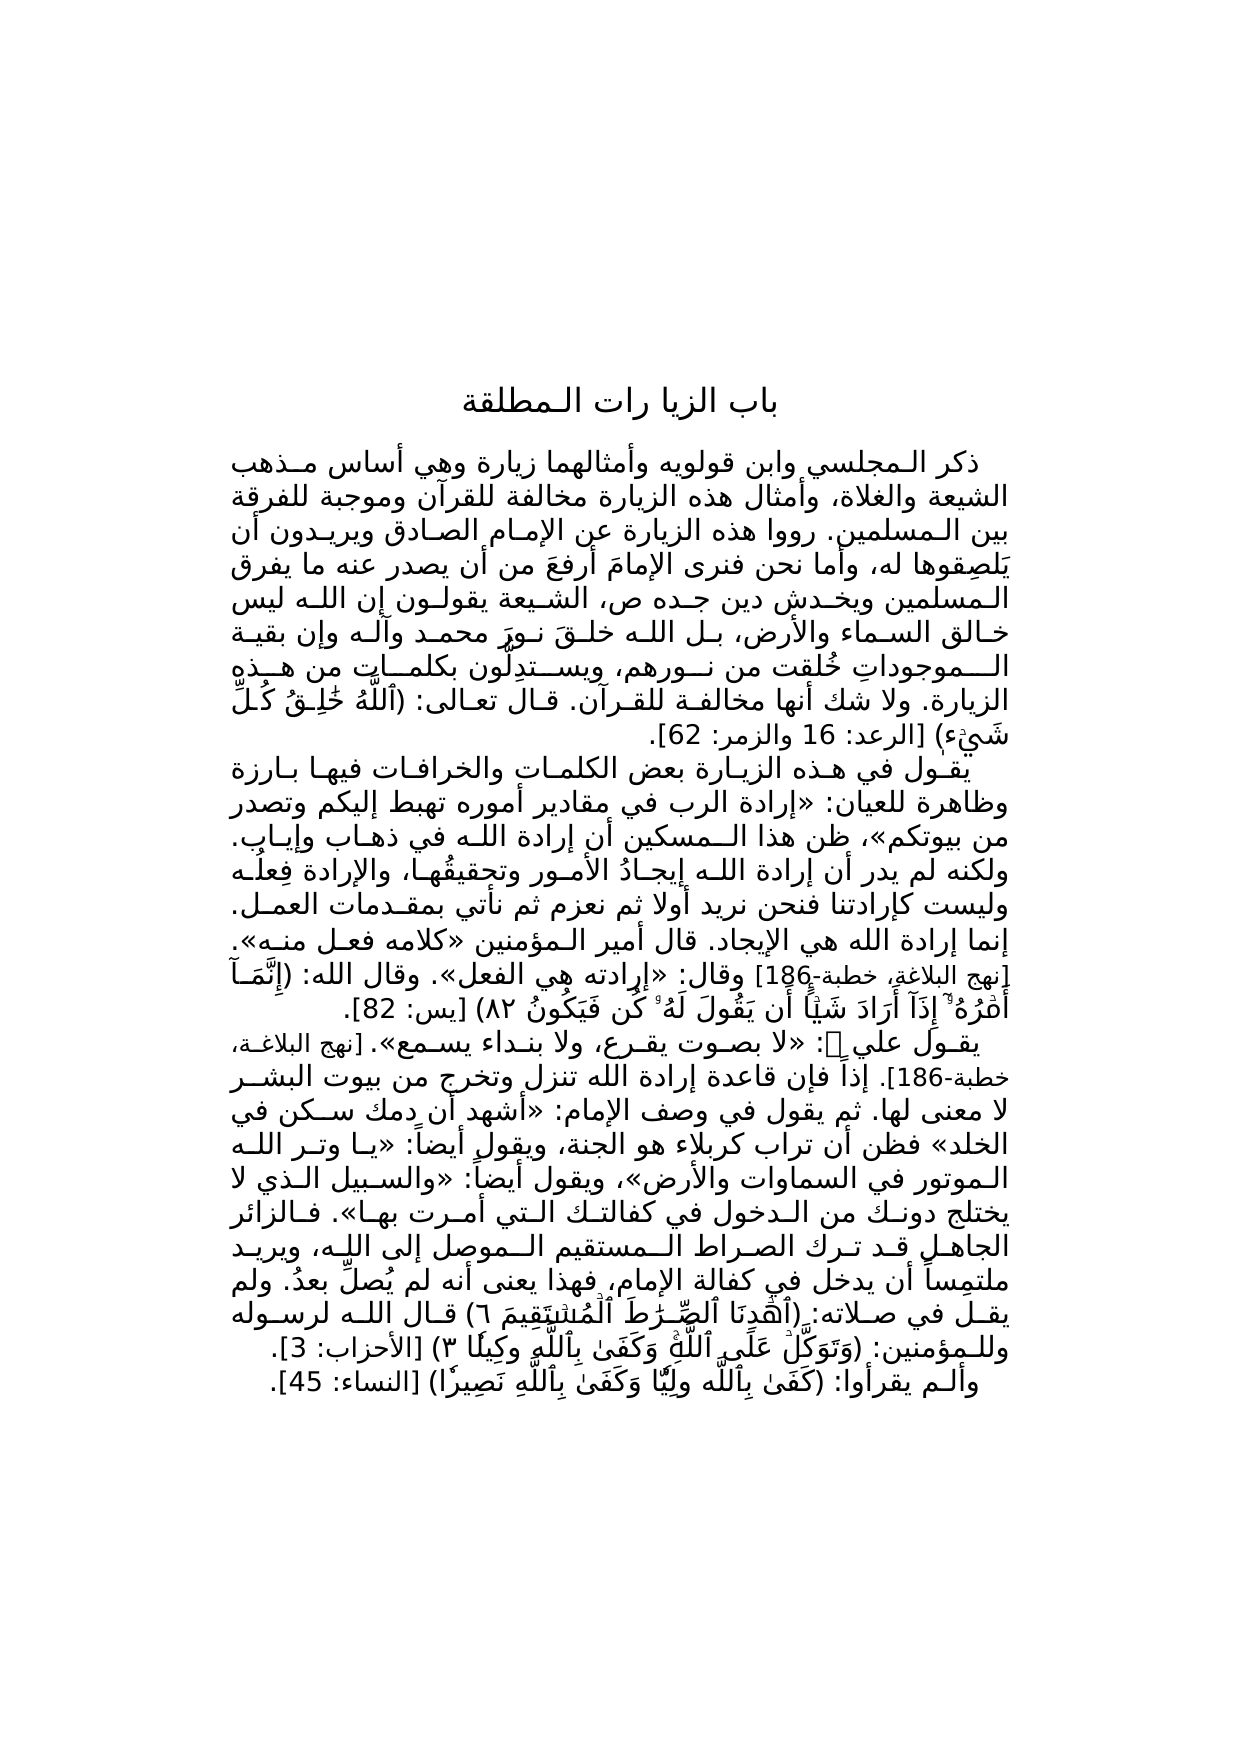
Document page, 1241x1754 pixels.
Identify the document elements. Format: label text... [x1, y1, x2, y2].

text ذكر الـمجلسي وابن قولويه وأمثالهما زيارة وهي أساس مذهب الشيعة والغلاة، وأمثال هذه الزيارة مخالفة للقرآن وموجبة للفرقة بين الـمسلمين. رووا هذه الزيارة عن الإمام الصادق ويريدون أن يَلصِقوها له، وأما نحن فنرى الإمامَ أرفعَ من أن يصدر عنه ما يفرق الـمسلمين ويخدش دين جده ص، الشيعة يقولون إن الله ليس خالق السماء والأرض، بل الله خلقَ نورَ محمد وآله وإن بقية الـموجوداتِ خُلقت من نورهم، ويستدِلُّون بكلمات من هذه الزيارة. ولا شك أنها مخالفة للقرآن. قال تعالى: ﴿ٱللَّهُ خَٰلِقُ كُلِّ شَيۡءٖ﴾ [الرعد: 16 والزمر: 62]. [230, 446, 1010, 751]
text يقول علي : «لا بصوت يقرع، ولا بنداء يسمع». [نهج‌ البلاغة، خطبة-186]. إذاً فإن قاعدة إرادة الله تنزل وتخرج من بيوت البشر لا معنى لها. ثم يقول في وصف الإمام: «أشهد أن دمك سكن في الخلد» فظن أن تراب كربلاء هو الجنة، ويقول أيضاً: «يا وتر الله الـموتور في السماوات والأرض»، ويقول أيضاً: «والسبيل الذي لا يختلج دونك من الدخول في كفالتك التي أمرت بها». فالزائر الجاهل قد ترك الصراط الـمستقيم الـموصل إلى الله، ويريد ملتمِساً أن يدخل في كفالة الإمام، فهذا يعنى أنه لم يُصلِّ بعدُ. ولم يقل في صلاته: ﴿ٱهۡدِنَا ٱلصِّرَٰطَ ٱلۡمُسۡتَقِيمَ ٦﴾ قال الله لرسوله وللـمؤمنين: ﴿وَتَوَكَّلۡ عَلَى ٱللَّهِۚ وَكَفَىٰ بِٱللَّه وكِيلٗا ٣﴾ [الأحزاب: 3]. [230, 1025, 1010, 1365]
text باب الزيا رات الـمطلقة [230, 382, 1010, 421]
text يقول في هذه الزيارة بعض الكلمات والخرافات فيها بارزة وظاهرة للعيان: «إرادة الرب في مقادير أموره تهبط إليكم وتصدر من بيوتكم»، ظن هذا الـمسكين أن إرادة الله في ذهاب وإياب. ولكنه لم يدر أن إرادة الله إيجادُ الأمور وتحقيقُها، والإرادة فِعلُه وليست كإرادتنا فنحن نريد أولا ثم نعزم ثم نأتي بمقدمات العمل. إنما إرادة الله هي الإيجاد. قال أمير الـمؤمنين «كلامه فعل منه». [نهج‌ البلاغة، خطبة-186] وقال: «إرادته هي ‌الفعل». وقال الله: ﴿إِنَّمَآ أَمۡرُهُۥٓ إِذَآ أَرَادَ شَيۡ‍ًٔا أَن يَقُولَ لَهُۥ كُن فَيَكُونُ ٨٢﴾ [یس: 82]. [230, 751, 1010, 1025]
text وألـم يقرأوا: ﴿كَفَىٰ بِٱللَّه ولِيّٗا وَكَفَىٰ بِٱللَّهِ نَصِيرٗا﴾ [النساء: 45]. [230, 1365, 1010, 1399]
